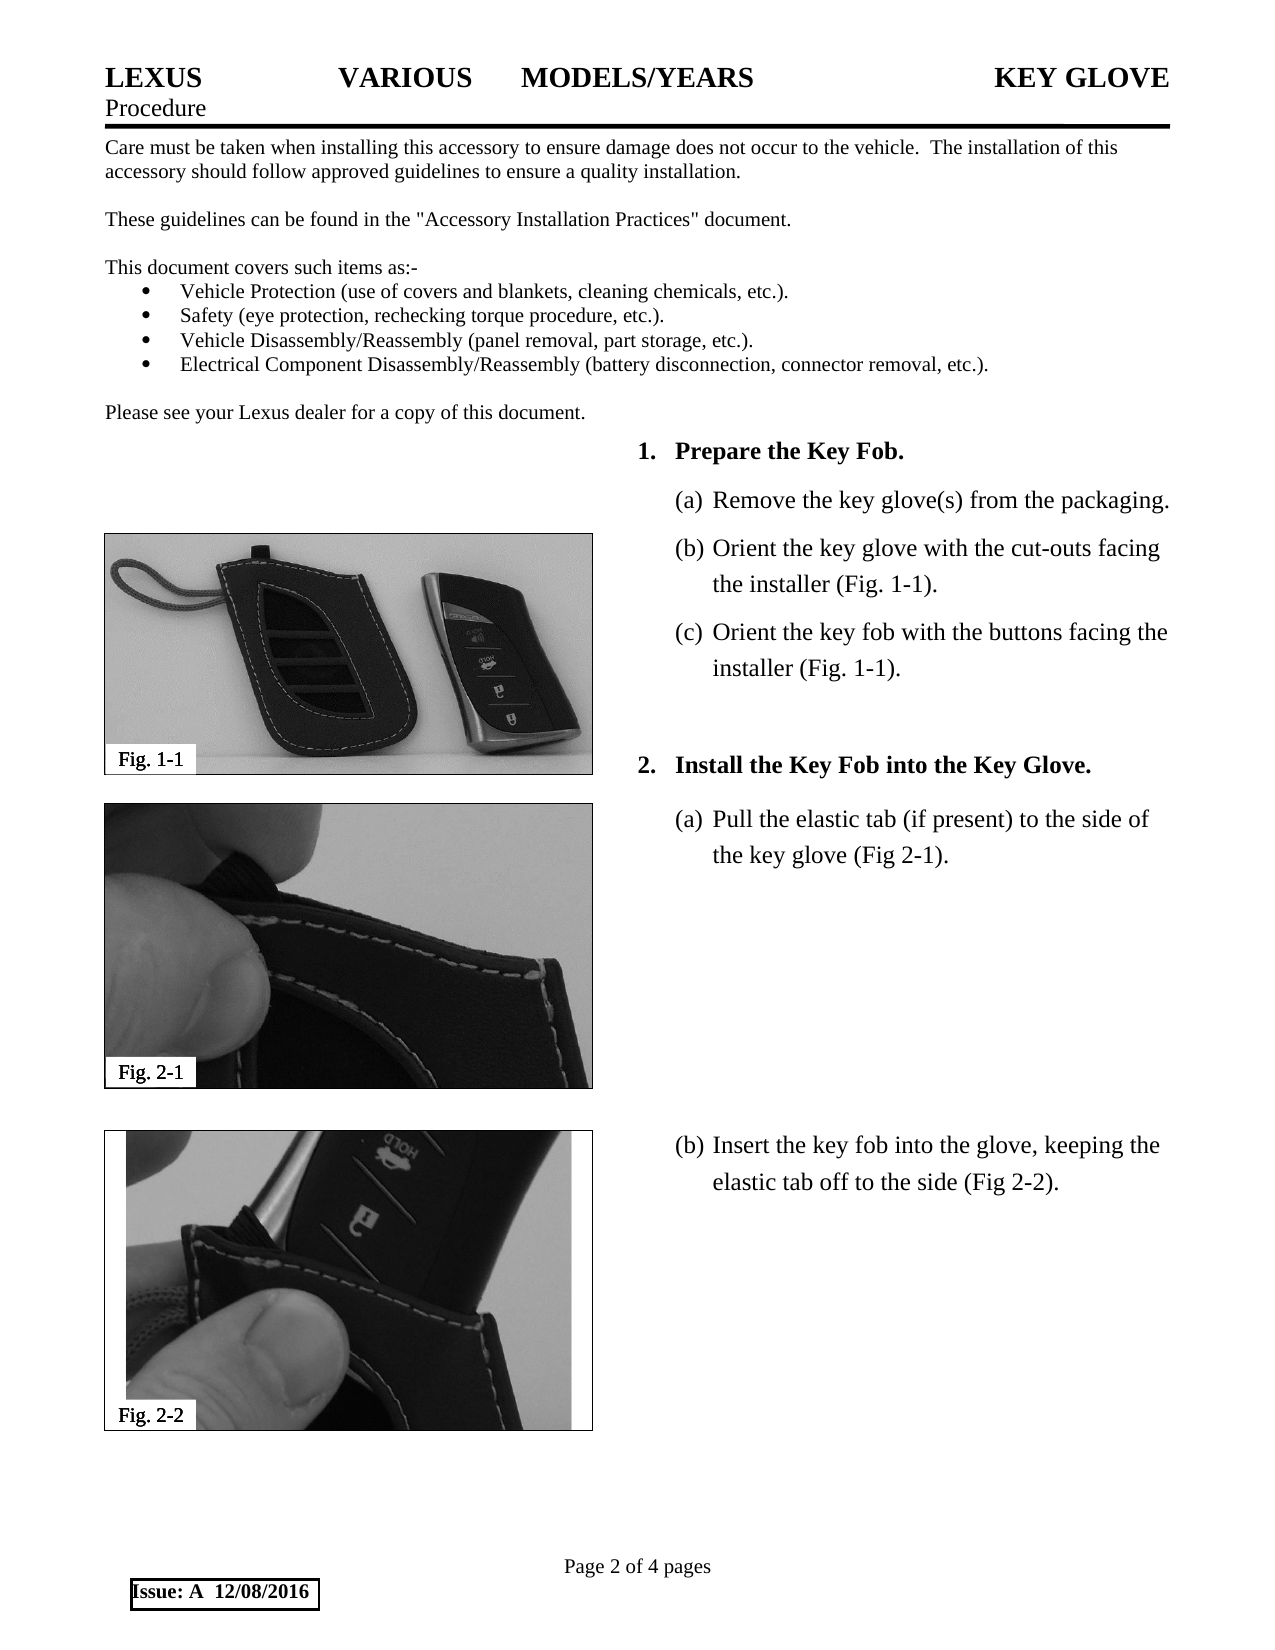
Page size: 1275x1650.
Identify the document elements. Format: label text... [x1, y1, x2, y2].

text Remove the key glove(s) from the packaging. [675, 485, 1170, 513]
picture [105, 1131, 592, 1430]
text Insert the key fob into the glove, keeping the elastic tab off to the side (Fig 2-2). [675, 1131, 1170, 1195]
text Orient the key glove with the cut-outs facing the installer (Fig. 1-1). [675, 533, 1170, 598]
list Safety (eye protection, rechecking torque procedure, etc.). [142, 303, 1174, 327]
subtitle Install the Key Fob into the Key Glove. [637, 750, 1170, 779]
text This document covers such items as:- [105, 255, 1174, 279]
text Orient the key fob with the buttons facing the installer (Fig. 1-1). [675, 617, 1170, 682]
picture [105, 804, 592, 1088]
text Care must be taken when installing this accessory to ensure damage does not occur to the vehicle. The installation of this accessory should follow approved guidelines to ensure a quality installation. [105, 135, 1170, 183]
text Pull the elastic tab (if present) to the side of the key glove (Fig 2-1). [675, 804, 1170, 869]
text Please see your Lexus dealer for a copy of this document. [105, 400, 1174, 424]
list Vehicle Disassembly/Reassembly (panel removal, part storage, etc.). [142, 327, 1174, 352]
text These guidelines can be found in the "Accessory Installation Practices" document. [105, 207, 1174, 231]
text Prepare the Key Fob. [637, 436, 1170, 465]
picture [105, 534, 592, 774]
list Vehicle Protection (use of covers and blankets, cleaning chemicals, etc.). [142, 279, 1174, 303]
list Electrical Component Disassembly/Reassembly (battery disconnection, connector removal, etc.). [142, 352, 1174, 376]
